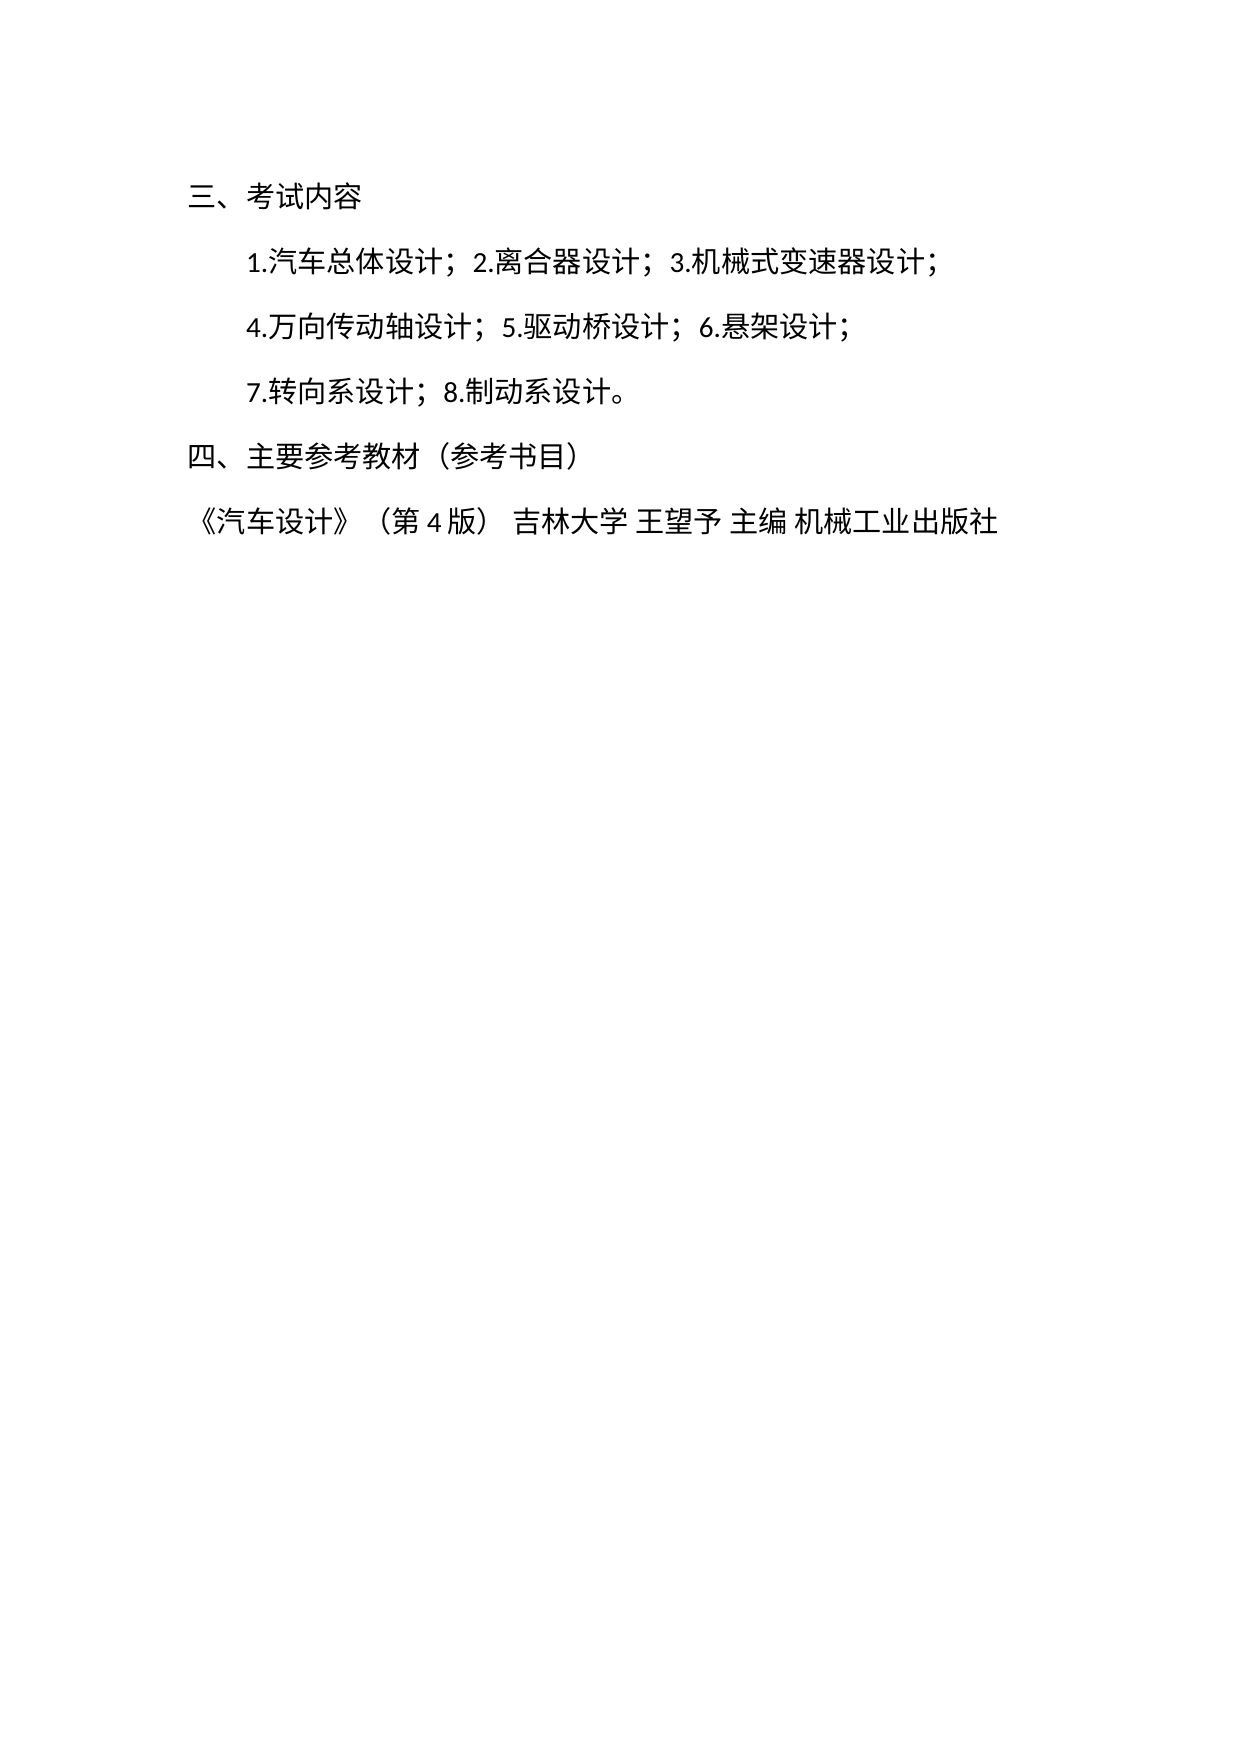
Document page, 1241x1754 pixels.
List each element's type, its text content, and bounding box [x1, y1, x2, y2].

text 1.汽车总体设计；2.离合器设计；3.机械式变速器设计； [187, 227, 1053, 292]
text 三、考试内容 [187, 162, 1053, 227]
text 《汽车设计》（第4版） 吉林大学 王望予 主编 机械工业出版社 [187, 487, 1053, 552]
text 四、主要参考教材（参考书目） [187, 422, 1053, 487]
text 7.转向系设计；8.制动系设计。 [187, 357, 1053, 422]
text 4.万向传动轴设计；5.驱动桥设计；6.悬架设计； [187, 292, 1053, 357]
